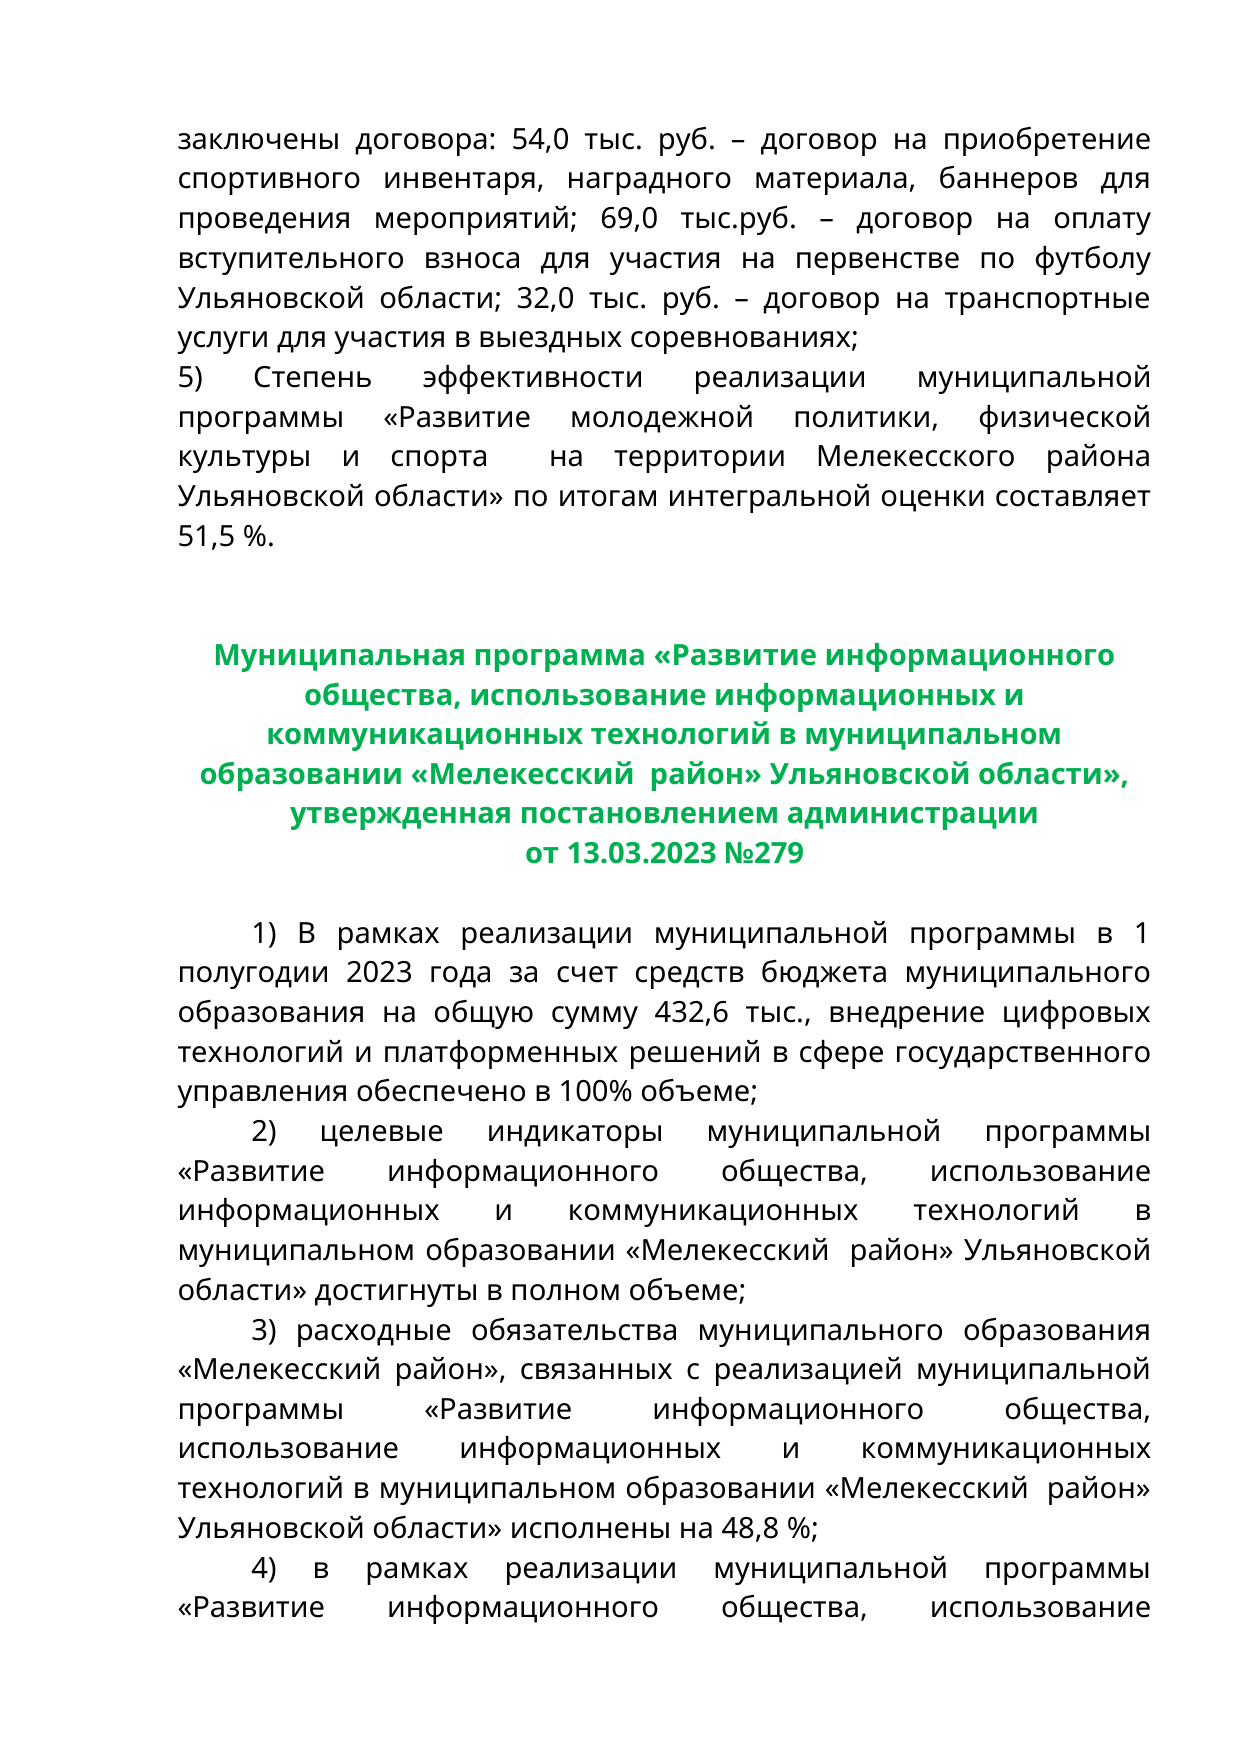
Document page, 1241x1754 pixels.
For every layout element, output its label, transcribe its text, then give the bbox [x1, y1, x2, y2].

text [177, 1547, 1152, 1626]
text 3) расходные обязательства муниципального образования «Мелекесский район», связанных с реализацией муниципальной программы «Развитие информационного общества, использование информационных и коммуникационных технологий в муниципальном образовании «Мелекесский район» Ульяновской области» исполнены на 48,8 %; [177, 1309, 1152, 1547]
text от 13.03.2023 №279 [177, 832, 1152, 872]
text Муниципальная программа «Развитие информационного общества, использование информационных и коммуникационных технологий в муниципальном образовании «Мелекесский район» Ульяновской области», утвержденная постановлением администрации [177, 634, 1152, 832]
text 5) Степень эффективности реализации муниципальной программы «Развитие молодежной политики, физической культуры и спорта на территории Мелекесского района Ульяновской области» по итогам интегральной оценки составляет 51,5 %. [177, 356, 1152, 555]
text 1) В рамках реализации муниципальной программы в 1 полугодии 2023 года за счет средств бюджета муниципального образования на общую сумму 432,6 тыс., внедрение цифровых технологий и платформенных решений в сфере государственного управления обеспечено в 100% объеме; [177, 912, 1152, 1110]
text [177, 118, 1152, 356]
text 2) целевые индикаторы муниципальной программы «Развитие информационного общества, использование информационных и коммуникационных технологий в муниципальном образовании «Мелекесский район» Ульяновской области» достигнуты в полном объеме; [177, 1110, 1152, 1309]
